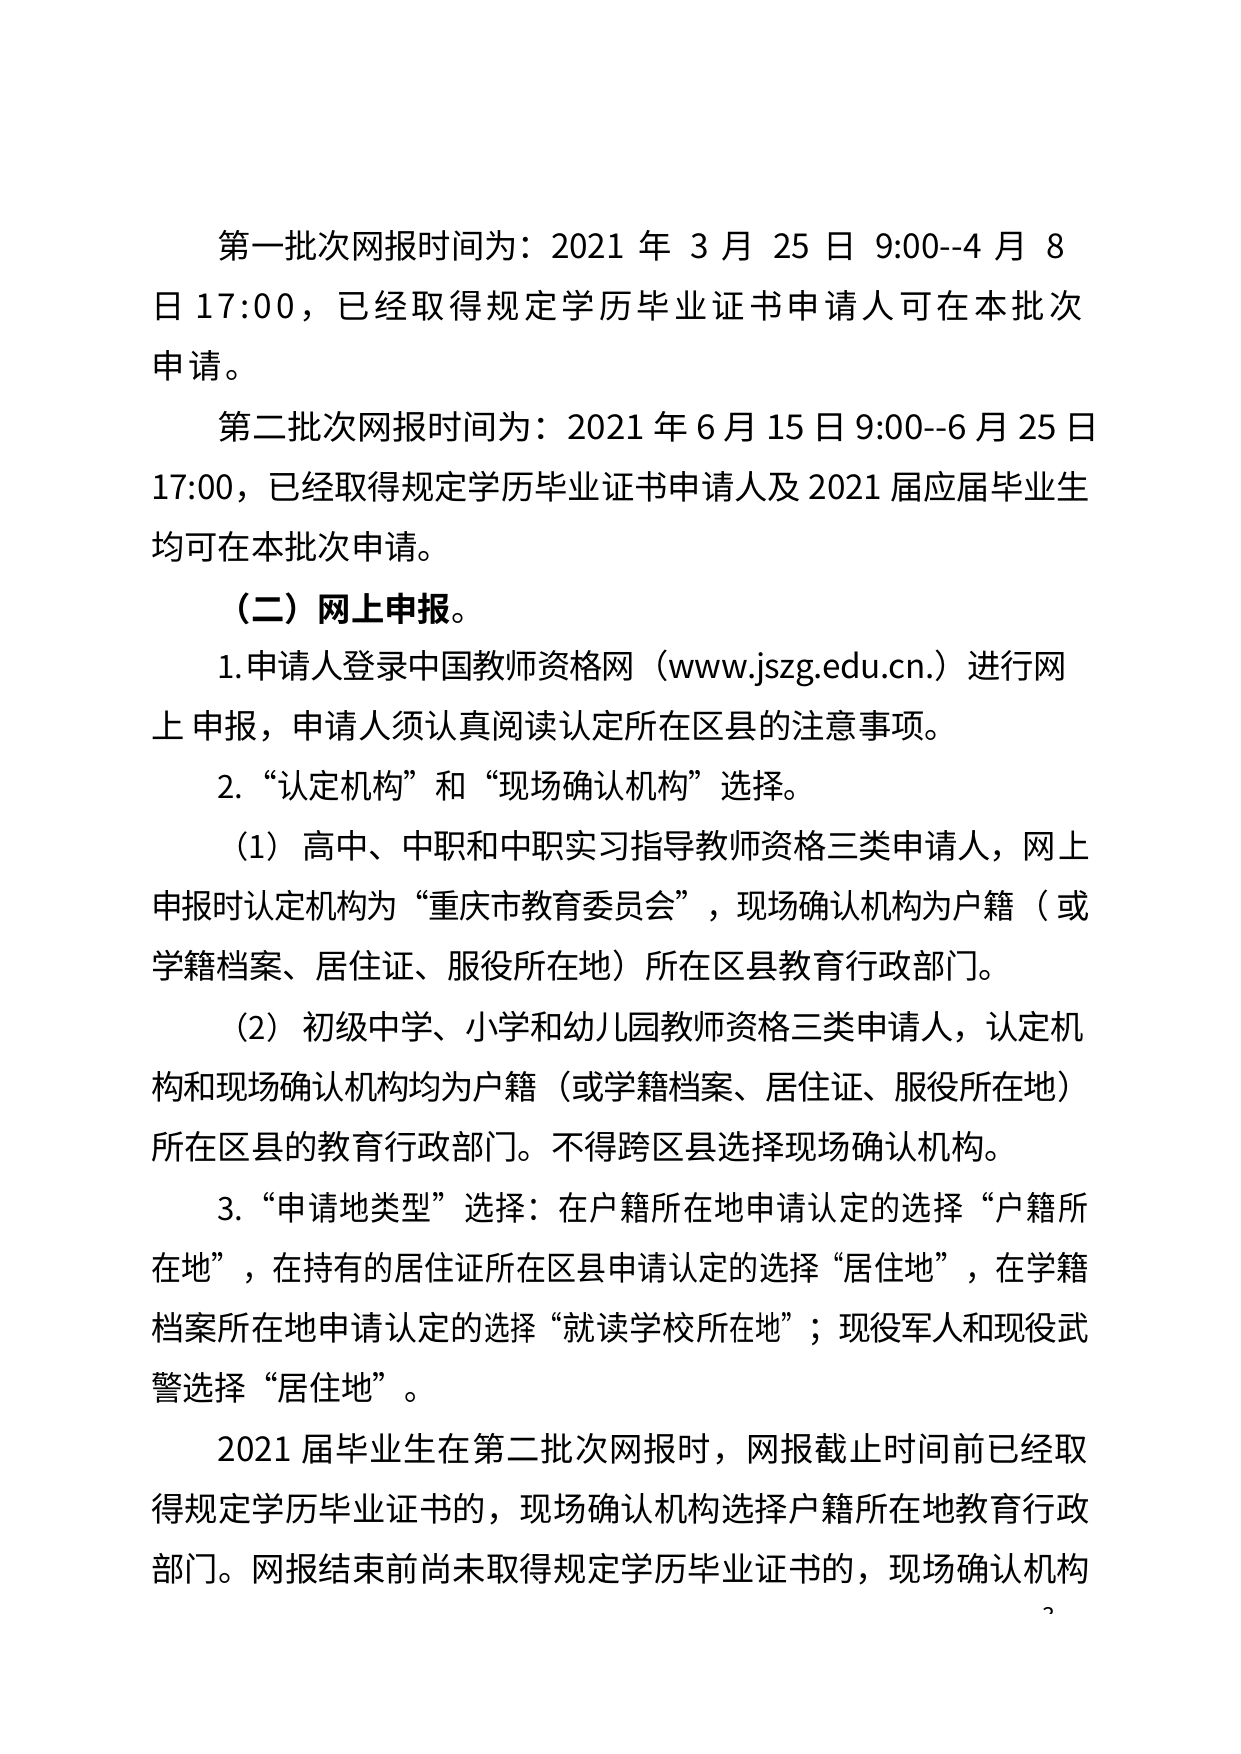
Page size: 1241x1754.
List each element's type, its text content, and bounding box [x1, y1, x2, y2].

text 第一批次网报时间为：2021 年 3 月 25 日 9:00--4 月 8 日17:00，已经取得规定学历毕业证书申请人可在本批次申请。 [151, 220, 1090, 388]
text 第二批次网报时间为：2021 年 6 月 15 日 9:00--6 月 25 日 [217, 401, 1117, 449]
list 申请人登录中国教师资格网（www.jszg.edu.cn.）进行网上 申报，申请人须认真阅读认定所在区县的注意事项。 [151, 639, 1090, 748]
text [151, 1423, 1090, 1591]
text 17:00，已经取得规定学历毕业证书申请人及 2021 届应届毕业生均可在本批次申请。 [151, 460, 1090, 569]
list 高中、中职和中职实习指导教师资格三类申请人，网上申报时认定机构为“重庆市教育委员会”，现场确认机构为户籍（ 或学籍档案、居住证、服役所在地）所在区县教育行政部门。 [151, 820, 1089, 988]
list 初级中学、小学和幼儿园教师资格三类申请人，认定机构和现场确认机构均为户籍（或学籍档案、居住证、服役所在地） 所在区县的教育行政部门。不得跨区县选择现场确认机构。 [151, 1001, 1106, 1169]
list “认定机构”和“现场确认机构”选择。 [217, 760, 1117, 808]
list “申请地类型”选择：在户籍所在地申请认定的选择“户籍所 在地”，在持有的居住证所在区县申请认定的选择“居住地”，在学籍档案所在地申请认定的选择“就读学校所在地”；现役军人和现役武警选择“居住地”。 [151, 1182, 1089, 1410]
subtitle （二）网上申报。 [217, 581, 1117, 631]
